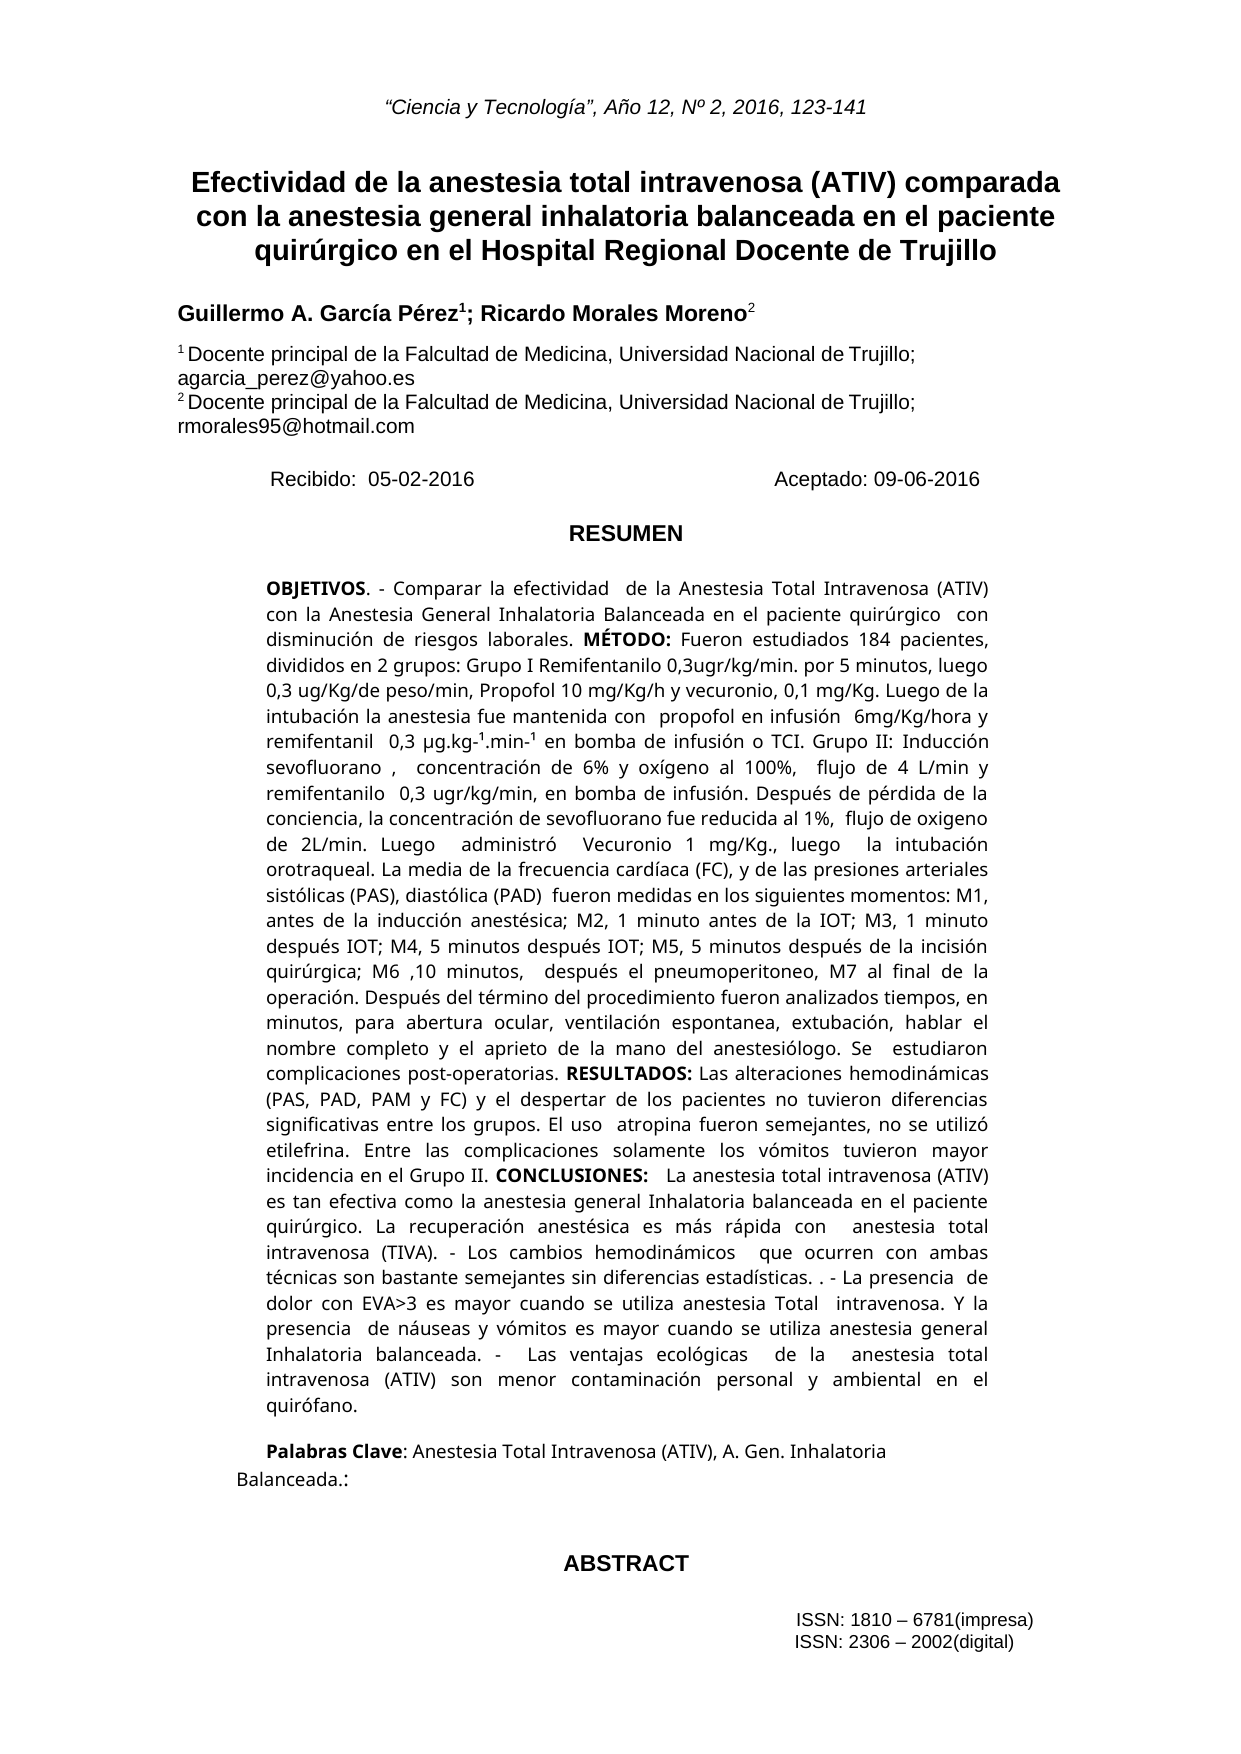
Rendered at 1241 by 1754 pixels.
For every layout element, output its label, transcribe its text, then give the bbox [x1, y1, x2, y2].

text ABSTRACT [177, 1549, 1075, 1576]
text 1 Docente principal de la Falcultad de Medicina, Universidad Nacional de Trujillo; agarcia_perez@yahoo.es [177, 342, 1075, 390]
text Guillermo A. García Pérez1; Ricardo Morales Moreno2 [177, 300, 1075, 327]
text RESUMEN [177, 520, 1075, 546]
text OBJETIVOS. - Comparar la efectividad de la Anestesia Total Intravenosa (ATIV) con la Anestesia General Inhalatoria Balanceada en el paciente quirúrgico con disminución de riesgos laborales. MÉTODO: Fueron estudiados 184 pacientes, divididos en 2 grupos: Grupo I Remifentanilo 0,3ugr/kg/min. por 5 minutos, luego 0,3 ug/Kg/de peso/min, Propofol 10 mg/Kg/h y vecuronio, 0,1 mg/Kg. Luego de la intubación la anestesia fue mantenida con propofol en infusión 6mg/Kg/hora y remifentanil 0,3 µg.kg-¹.min-¹ en bomba de infusión o TCI. Grupo II: Inducción sevofluorano , concentración de 6% y oxígeno al 100%, flujo de 4 L/min y remifentanilo 0,3 ugr/kg/min, en bomba de infusión. Después de pérdida de la conciencia, la concentración de sevofluorano fue reducida al 1%, flujo de oxigeno de 2L/min. Luego administró Vecuronio 1 mg/Kg., luego la intubación orotraqueal. La media de la frecuencia cardíaca (FC), y de las presiones arteriales sistólicas (PAS), diastólica (PAD) fueron medidas en los siguientes momentos: M1, antes de la inducción anestésica; M2, 1 minuto antes de la IOT; M3, 1 minuto después IOT; M4, 5 minutos después IOT; M5, 5 minutos después de la incisión quirúrgica; M6 ,10 minutos, después el pneumoperitoneo, M7 al final de la operación. Después del término del procedimiento fueron analizados tiempos, en minutos, para abertura ocular, ventilación espontanea, extubación, hablar el nombre completo y el aprieto de la mano del anestesiólogo. Se estudiaron complicaciones post-operatorias. RESULTADOS: Las alteraciones hemodinámicas (PAS, PAD, PAM y FC) y el despertar de los pacientes no tuvieron diferencias significativas entre los grupos. El uso atropina fueron semejantes, no se utilizó etilefrina. Entre las complicaciones solamente los vómitos tuvieron mayor incidencia en el Grupo II. CONCLUSIONES: La anestesia total intravenosa (ATIV) es tan efectiva como la anestesia general Inhalatoria balanceada en el paciente quirúrgico. La recuperación anestésica es más rápida con anestesia total intravenosa (TIVA). - Los cambios hemodinámicos que ocurren con ambas técnicas son bastante semejantes sin diferencias estadísticas. . - La presencia de dolor con EVA>3 es mayor cuando se utiliza anestesia Total intravenosa. Y la presencia de náuseas y vómitos es mayor cuando se utiliza anestesia general Inhalatoria balanceada. - Las ventajas ecológicas de la anestesia total intravenosa (ATIV) son menor contaminación personal y ambiental en el quirófano. [266, 576, 989, 1418]
text Recibido: 05-02-2016 Aceptado: 09-06-2016 [177, 467, 1075, 491]
text Palabras Clave: Anestesia Total Intravenosa (ATIV), A. Gen. Inhalatoria Balanceada.: [236, 1439, 989, 1493]
text Efectividad de la anestesia total intravenosa (ATIV) comparada con la anestesia general inhalatoria balanceada en el paciente quirúrgico en el Hospital Regional Docente de Trujillo [177, 165, 1075, 266]
text 2 Docente principal de la Falcultad de Medicina, Universidad Nacional de Trujillo; rmorales95@hotmail.com [177, 390, 1075, 438]
